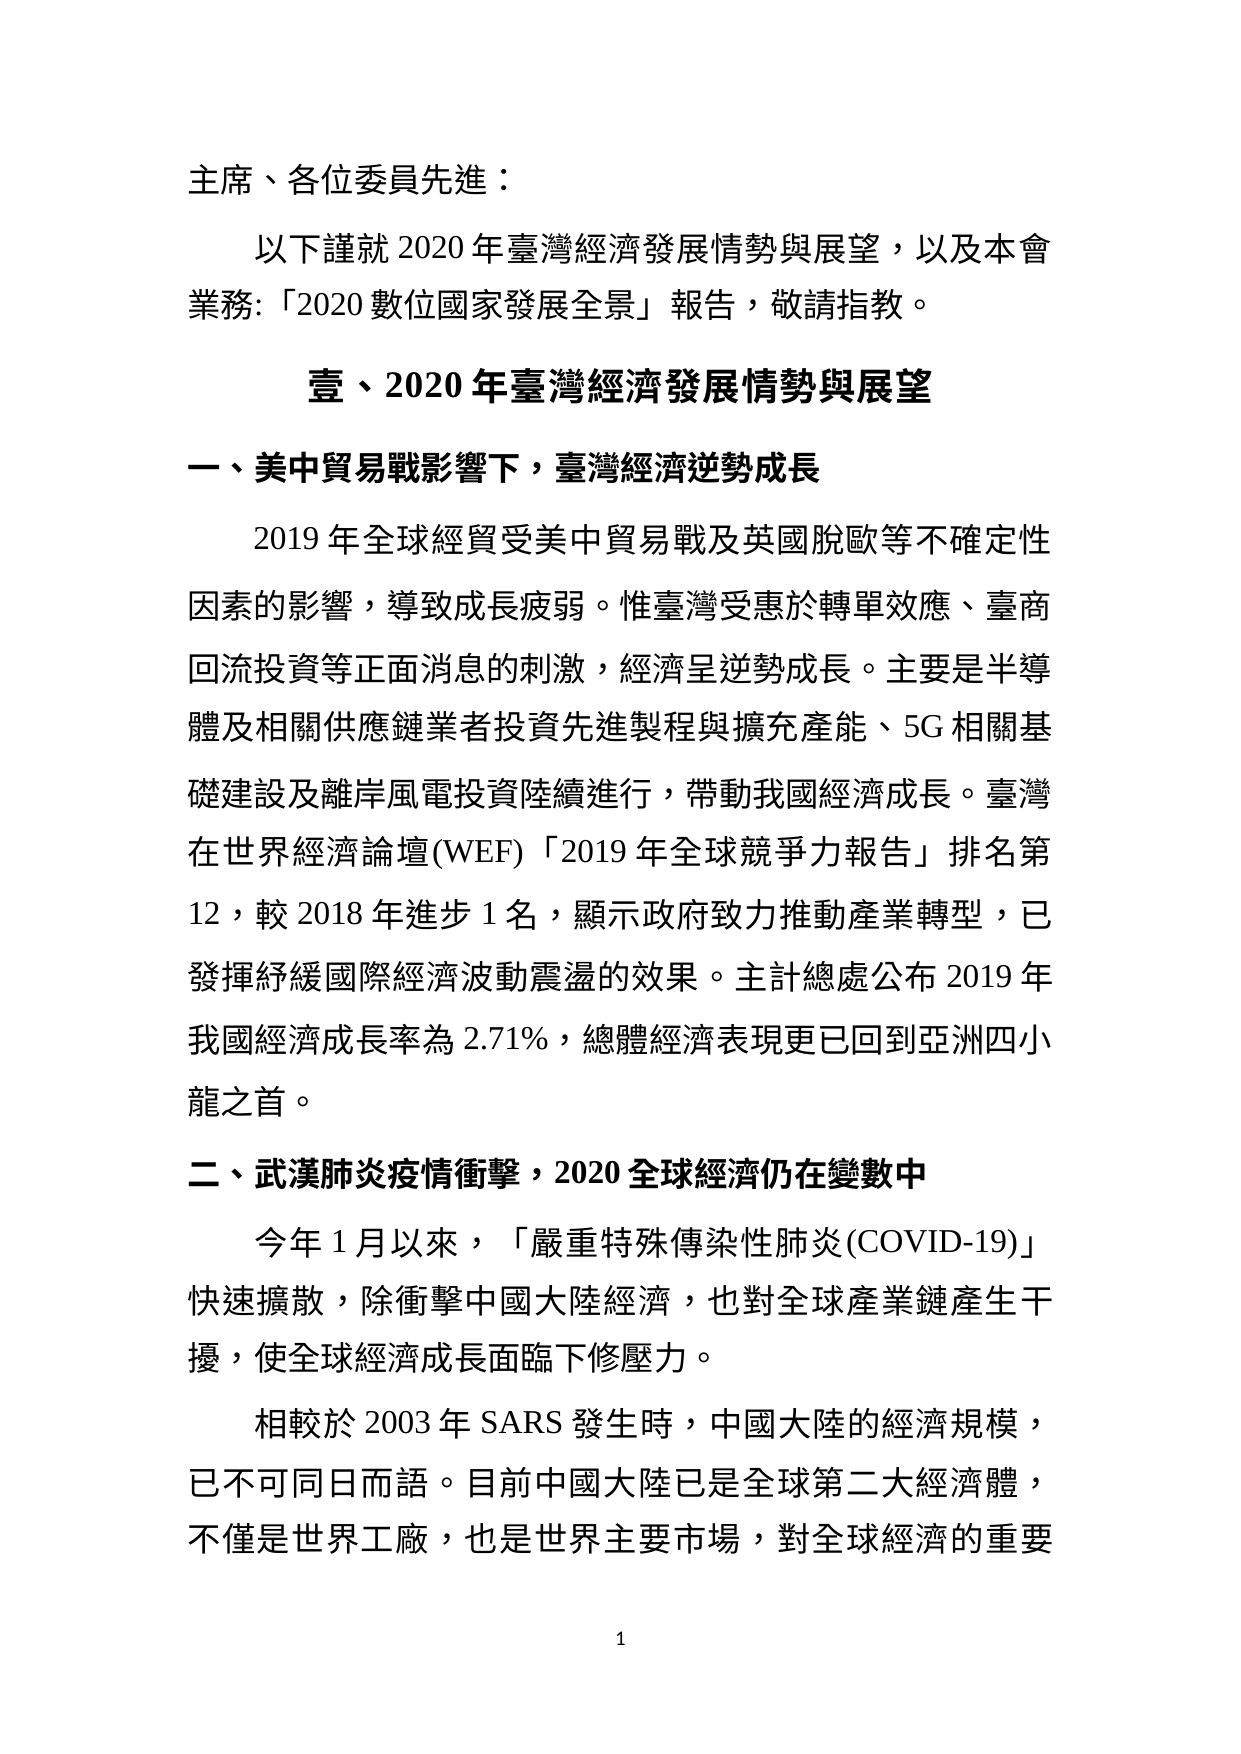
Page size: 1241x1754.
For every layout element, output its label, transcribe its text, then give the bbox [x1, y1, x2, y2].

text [187, 1394, 1053, 1562]
text 壹、2020年臺灣經濟發展情勢與展望 [187, 356, 1053, 412]
text 二、武漢肺炎疫情衝擊，2020全球經濟仍在變數中 [187, 1144, 1053, 1200]
text 2019年全球經貿受美中貿易戰及英國脫歐等不確定性因素的影響，導致成長疲弱。惟臺灣受惠於轉單效應、臺商回流投資等正面消息的刺激，經濟呈逆勢成長。主要是半導體及相關供應鏈業者投資先進製程與擴充產能、5G相關基礎建設及離岸風電投資陸續進行，帶動我國經濟成長。臺灣在世界經濟論壇(WEF)「2019年全球競爭力報告」排名第12，較2018年進步1名，顯示政府致力推動產業轉型，已發揮紓緩國際經濟波動震盪的效果。主計總處公布2019年我國經濟成長率為2.71%，總體經濟表現更已回到亞洲四小龍之首。 [187, 506, 1053, 1131]
text 今年1月以來，「嚴重特殊傳染性肺炎(COVID-19)」快速擴散，除衝擊中國大陸經濟，也對全球產業鏈產生干擾，使全球經濟成長面臨下修壓力。 [187, 1212, 1053, 1381]
text 主席、各位委員先進： [187, 150, 1053, 206]
text 以下謹就2020年臺灣經濟發展情勢與展望，以及本會業務:「2020數位國家發展全景」報告，敬請指教。 [187, 219, 1053, 331]
text 一、美中貿易戰影響下，臺灣經濟逆勢成長 [187, 437, 1053, 494]
